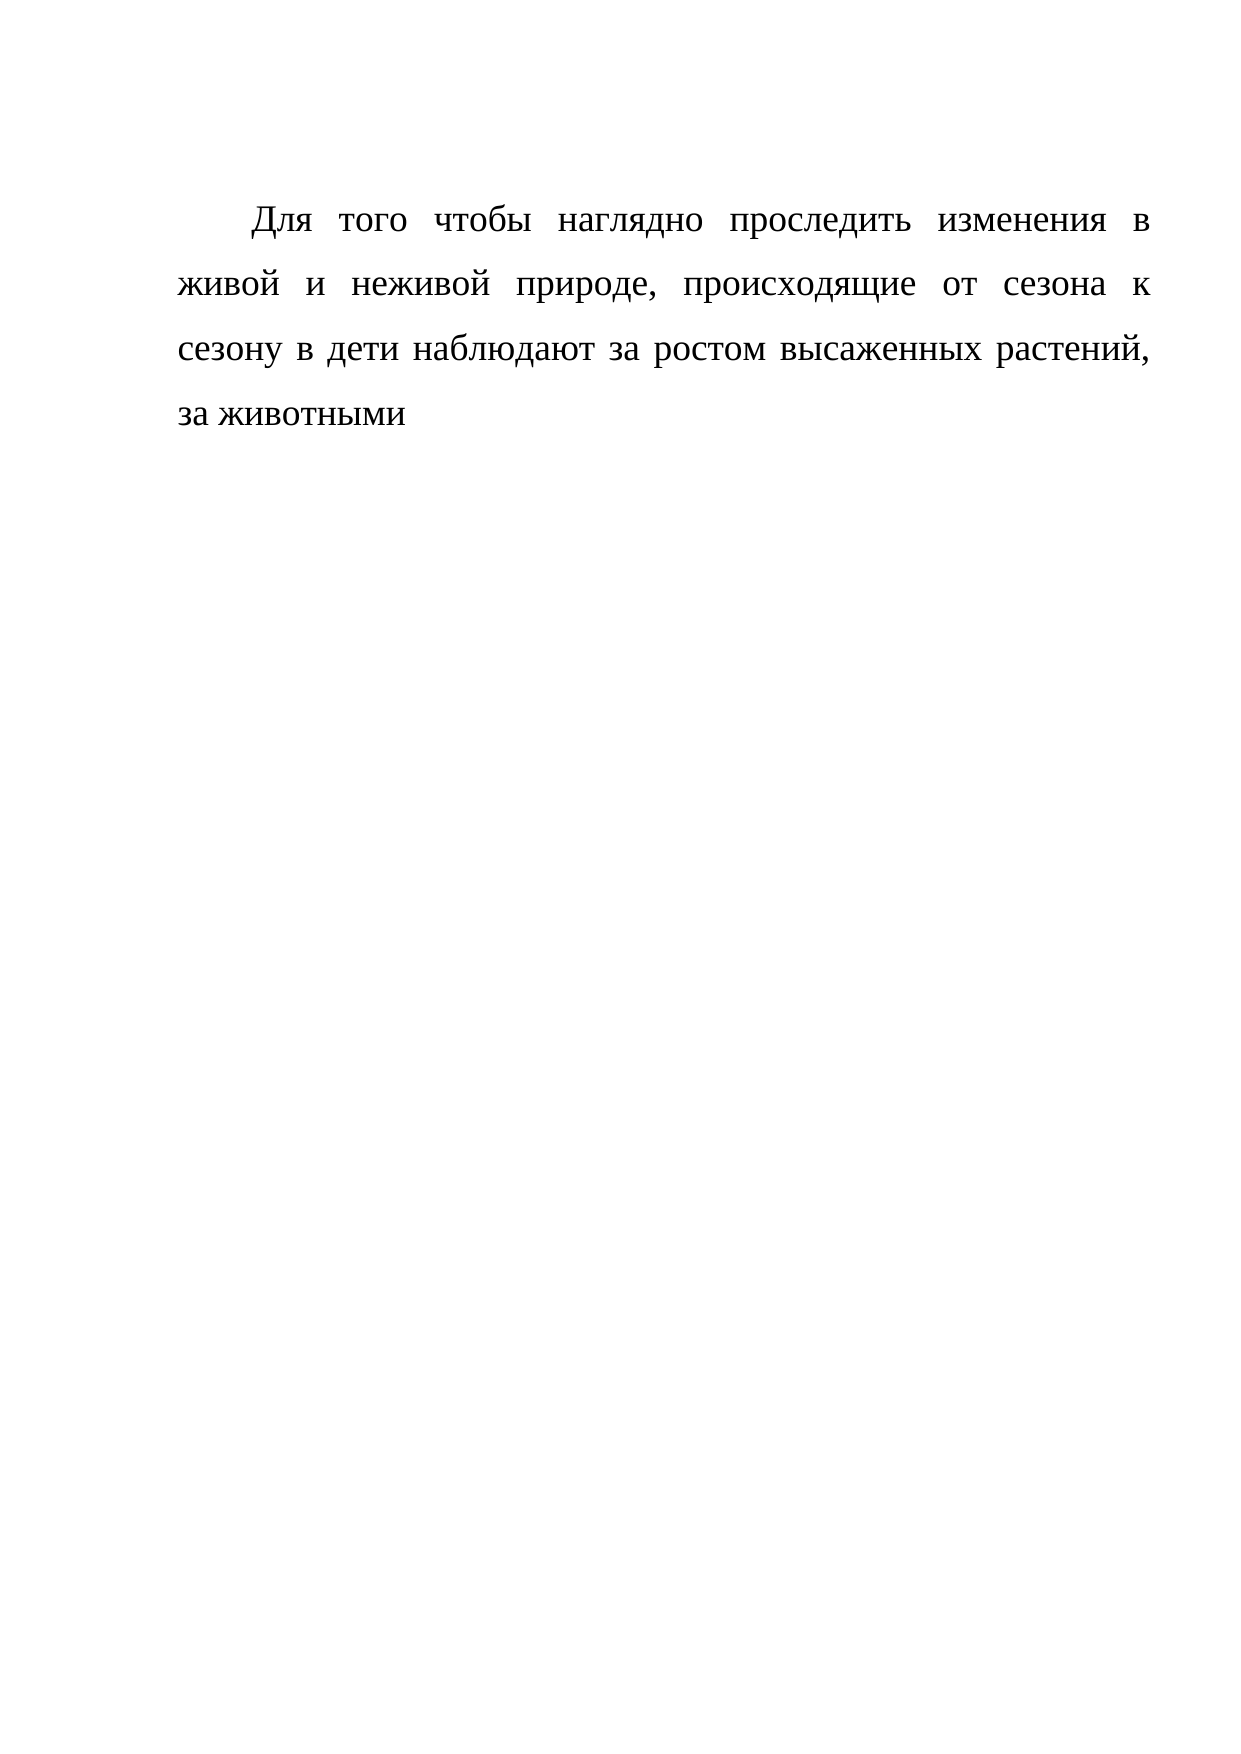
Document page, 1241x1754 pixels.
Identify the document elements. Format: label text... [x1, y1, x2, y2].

text Для того чтобы наглядно проследить изменения в живой и неживой природе, происходящие от сезона к сезону в дети наблюдают за ростом высаженных растений, за животными [177, 196, 1152, 433]
